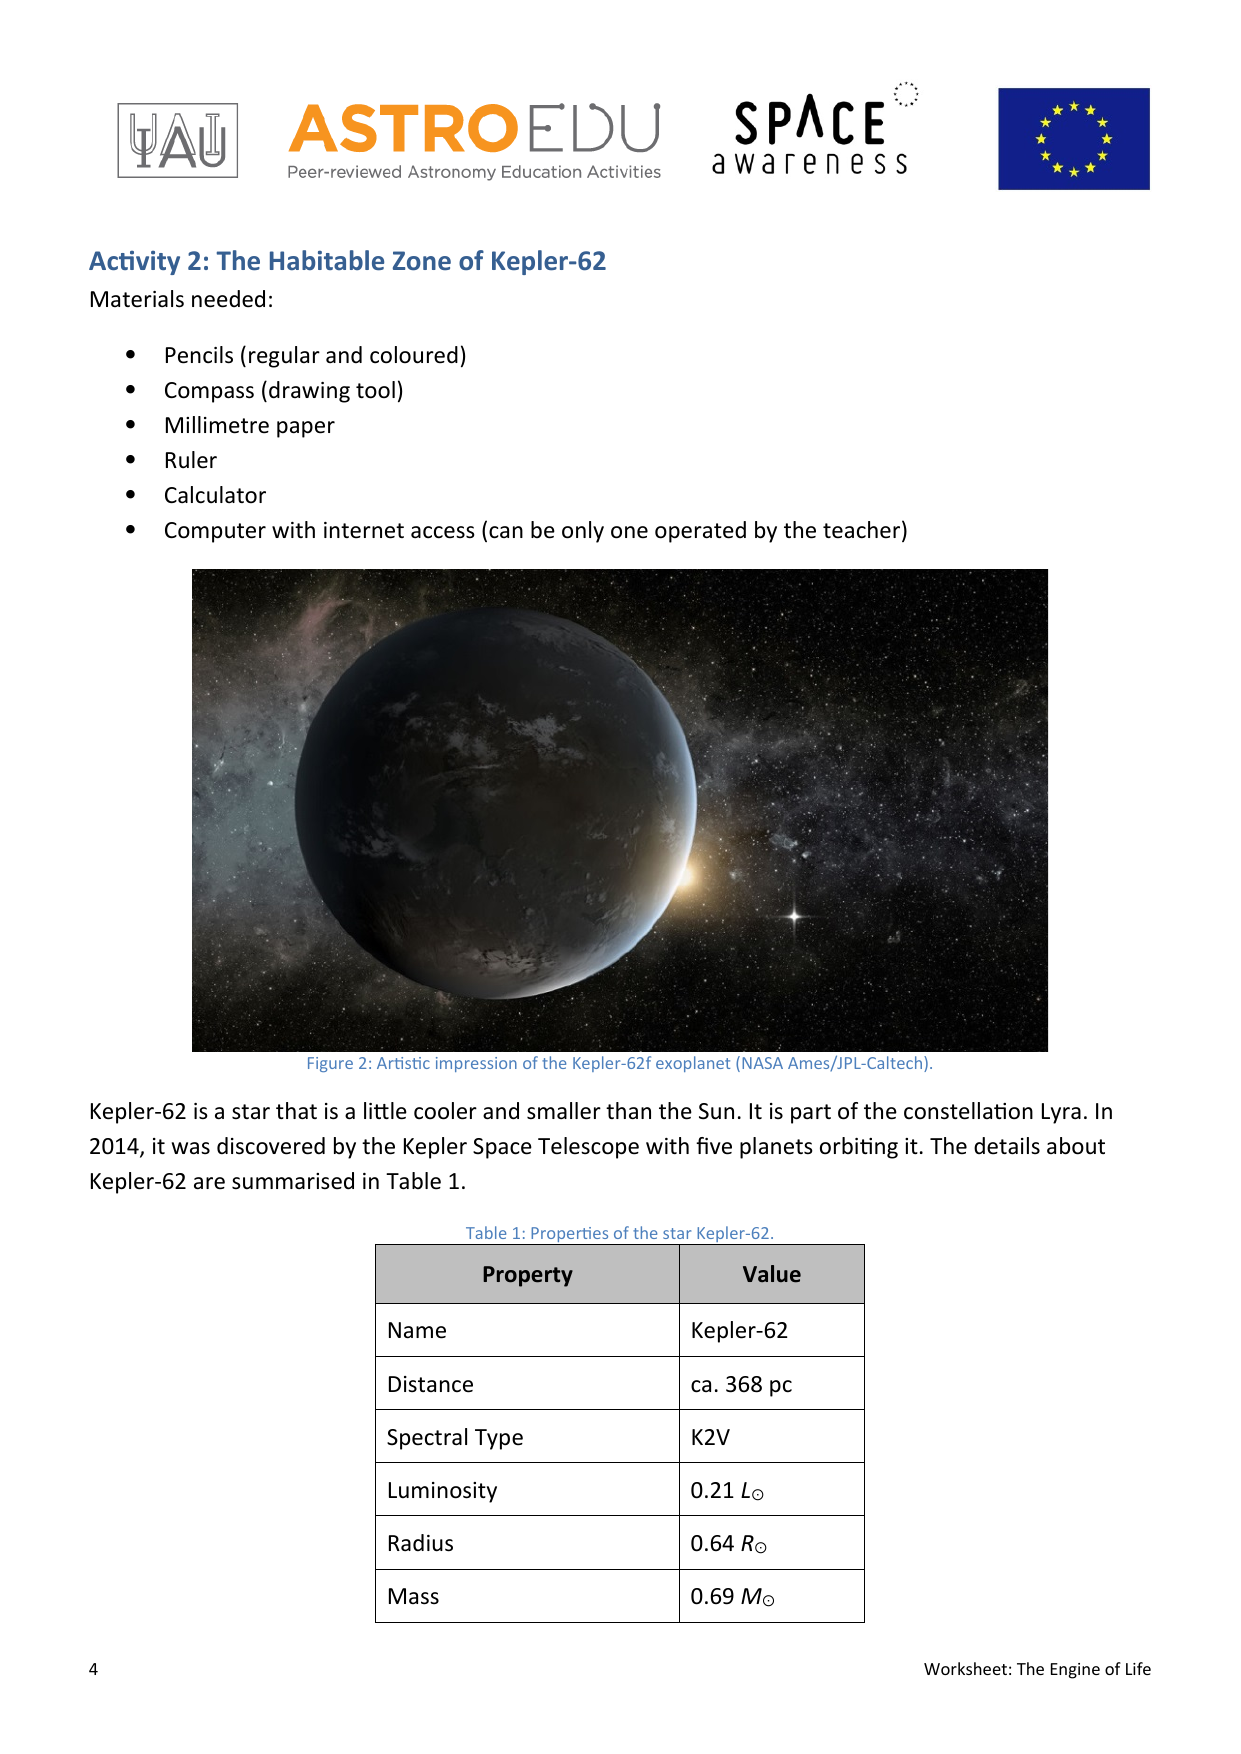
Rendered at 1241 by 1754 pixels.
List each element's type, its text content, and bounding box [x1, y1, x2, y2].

table_cell Distance [376, 1357, 679, 1409]
list Millimetre paper [126, 409, 1152, 439]
subtitle Activity 2: The Habitable Zone of Kepler-62 [89, 242, 1152, 278]
list Pencils (regular and coloured) [126, 339, 1152, 369]
picture [88, 73, 929, 192]
text Figure 2: Artistic impression of the Kepler-62f exoplanet (NASA Ames/JPL-Caltech). [89, 1051, 1152, 1074]
table_cell Radius [376, 1516, 679, 1568]
table_cell 0.64 R [680, 1516, 864, 1568]
table_cell 0.21 L [680, 1463, 864, 1515]
table_cell Spectral Type [376, 1410, 679, 1462]
table_header Property [376, 1245, 679, 1303]
text Table 1: Properties of the star Kepler-62. [89, 1221, 1152, 1244]
text Kepler-62 is a star that is a little cooler and smaller than the Sun. It is part of the constellation Lyra. In 2014, it was discovered by the Kepler Space Telescope with five planets orbiting it. The details about Kepler-62 are summarised in Table 1. [89, 1095, 1152, 1196]
table_cell Name [376, 1304, 679, 1356]
table_cell Mass [376, 1570, 679, 1622]
picture [192, 569, 1049, 1052]
table_cell Luminosity [376, 1463, 679, 1515]
table_cell Kepler-62 [680, 1304, 864, 1356]
text Materials needed: [89, 283, 1152, 313]
table_cell 0.69 M [680, 1570, 864, 1622]
list Computer with internet access (can be only one operated by the teacher) [126, 514, 1152, 544]
table_cell ca. 368 pc [680, 1357, 864, 1409]
table_cell K2V [680, 1410, 864, 1462]
table_header Value [680, 1245, 864, 1303]
picture [995, 85, 1152, 192]
list Calculator [126, 479, 1152, 509]
list Ruler [126, 444, 1152, 474]
list Compass (drawing tool) [126, 374, 1152, 404]
